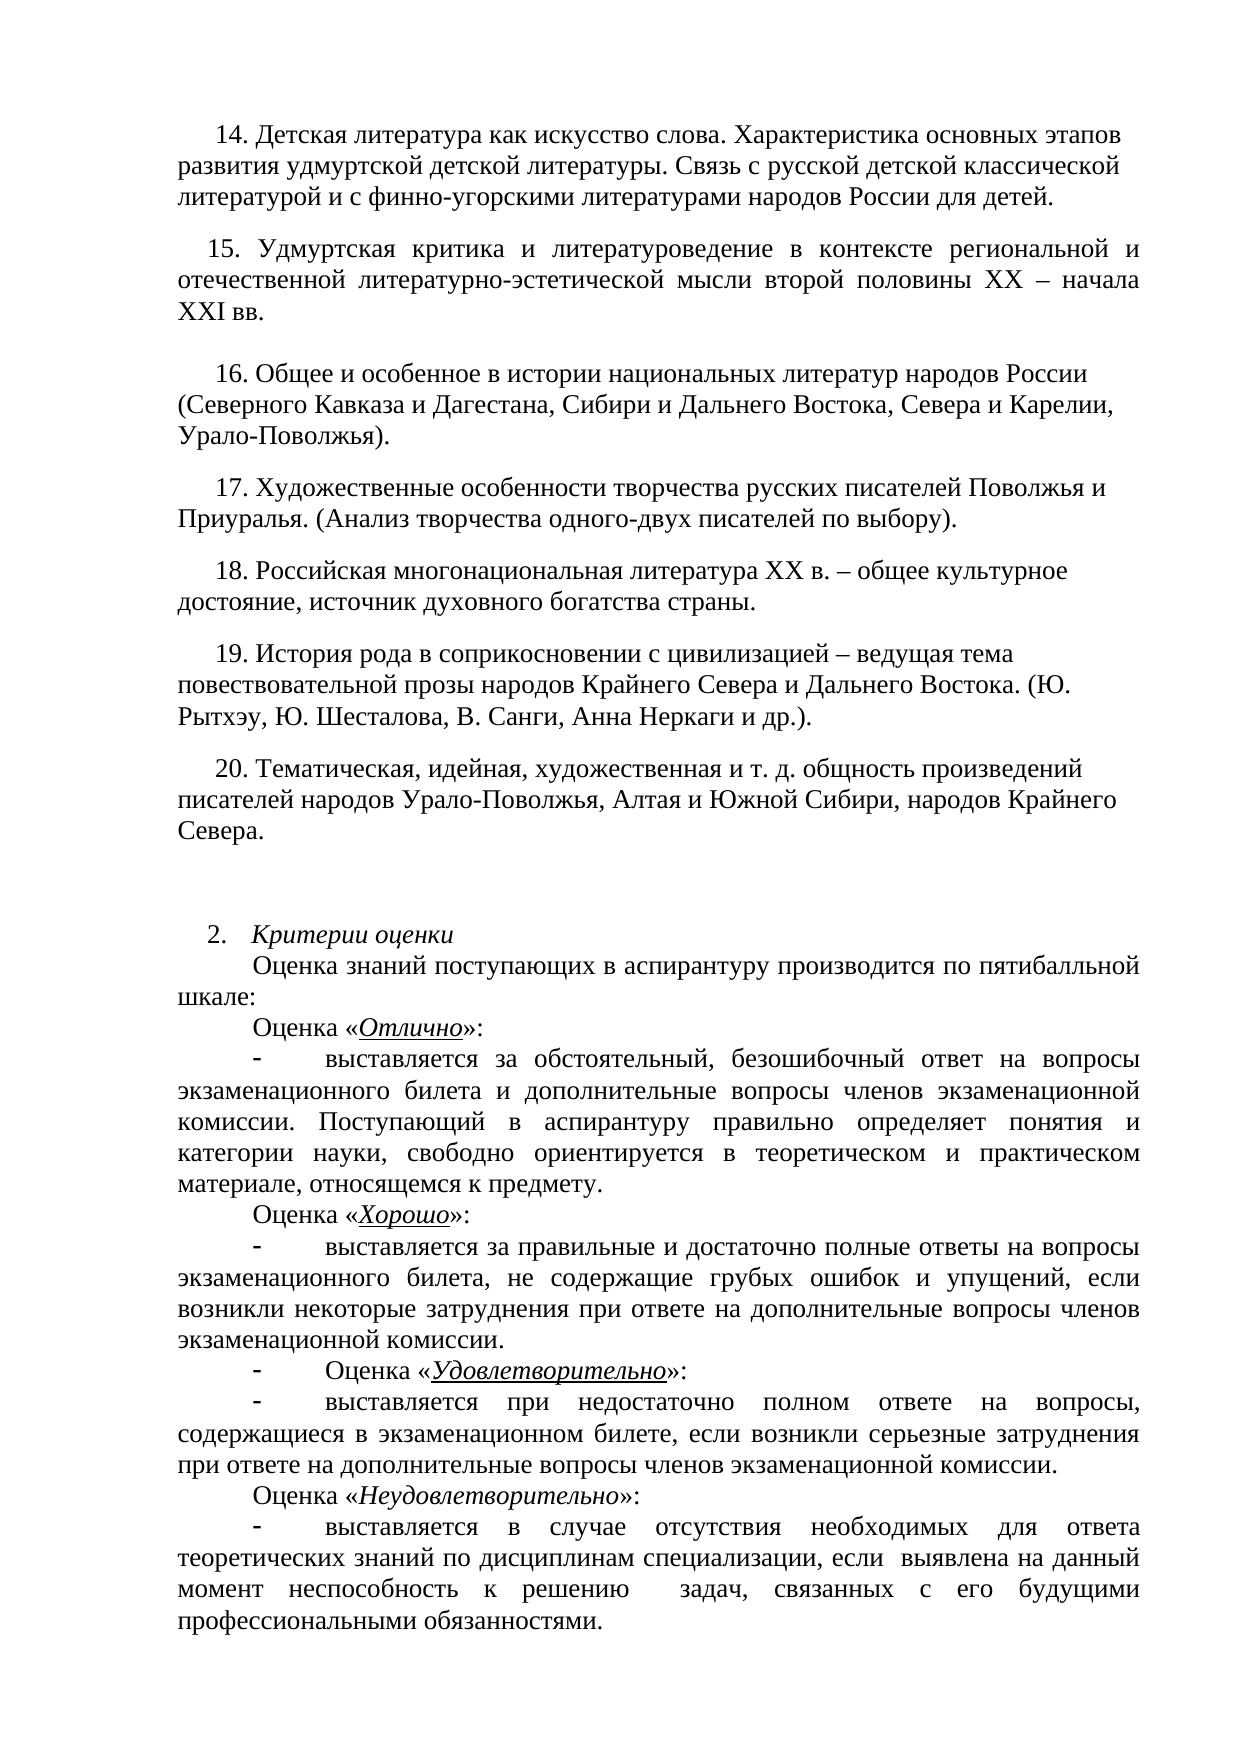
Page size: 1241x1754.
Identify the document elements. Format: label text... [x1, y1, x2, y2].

text 14. Детская литература как искусство слова. Характеристика основных этапов развития удмуртской детской литературы. Связь с русской детской классической литературой и с финно-угорскими литературами народов России для детей. [177, 118, 1152, 212]
text 19. История рода в соприкосновении с цивилизацией – ведущая тема повествовательной прозы народов Крайнего Севера и Дальнего Востока. (Ю. Рытхэу, Ю. Шесталова, В. Санги, Анна Неркаги и др.). [177, 637, 1152, 731]
text Оценка знаний поступающих в аспирантуру производится по пятибалльной шкале: [177, 949, 1141, 1011]
text 2. Критерии оценки [177, 918, 1240, 949]
text Оценка «Хорошо»: [177, 1198, 1141, 1229]
text 20. Тематическая, идейная, художественная и т. д. общность произведений писателей народов Урало-Поволжья, Алтая и Южной Сибири, народов Крайнего Севера. [177, 752, 1152, 845]
list выставляется при недостаточно полном ответе на вопросы, содержащиеся в экзаменационном билете, если возникли серьезные затруднения при ответе на дополнительные вопросы членов экзаменационной комиссии. [177, 1386, 1141, 1479]
text 17. Художественные особенности творчества русских писателей Поволжья и Приуралья. (Анализ творчества одного-двух писателей по выбору). [177, 471, 1152, 533]
text Оценка «Отлично»: [177, 1011, 1141, 1043]
text 15. Удмуртская критика и литературоведение в контексте региональной и отечественной литературно-эстетической мысли второй половины XX – начала XXI вв. [177, 232, 1141, 326]
list выставляется за правильные и достаточно полные ответы на вопросы экзаменационного билета, не содержащие грубых ошибок и упущений, если возникли некоторые затруднения при ответе на дополнительные вопросы членов экзаменационной комиссии. [177, 1229, 1141, 1354]
text 16. Общее и особенное в истории национальных литератур народов России (Северного Кавказа и Дагестана, Сибири и Дальнего Востока, Севера и Карелии, Урало-Поволжья). [177, 357, 1152, 450]
text 18. Российская многонациональная литература ХХ в. – общее культурное достояние, источник духовного богатства страны. [177, 554, 1152, 617]
list выставляется в случае отсутствия необходимых для ответа теоретических знаний по дисциплинам специализации, если выявлена на данный момент неспособность к решению задач, связанных с его будущими профессиональными обязанностями. [177, 1510, 1141, 1635]
text Оценка «Неудовлетворительно»: [177, 1479, 1141, 1510]
list выставляется за обстоятельный, безошибочный ответ на вопросы экзаменационного билета и дополнительные вопросы членов экзаменационной комиссии. Поступающий в аспирантуру правильно определяет понятия и категории науки, свободно ориентируется в теоретическом и практическом материале, относящемся к предмету. [177, 1043, 1141, 1198]
list Оценка «Удовлетворительно»: [177, 1354, 1141, 1386]
